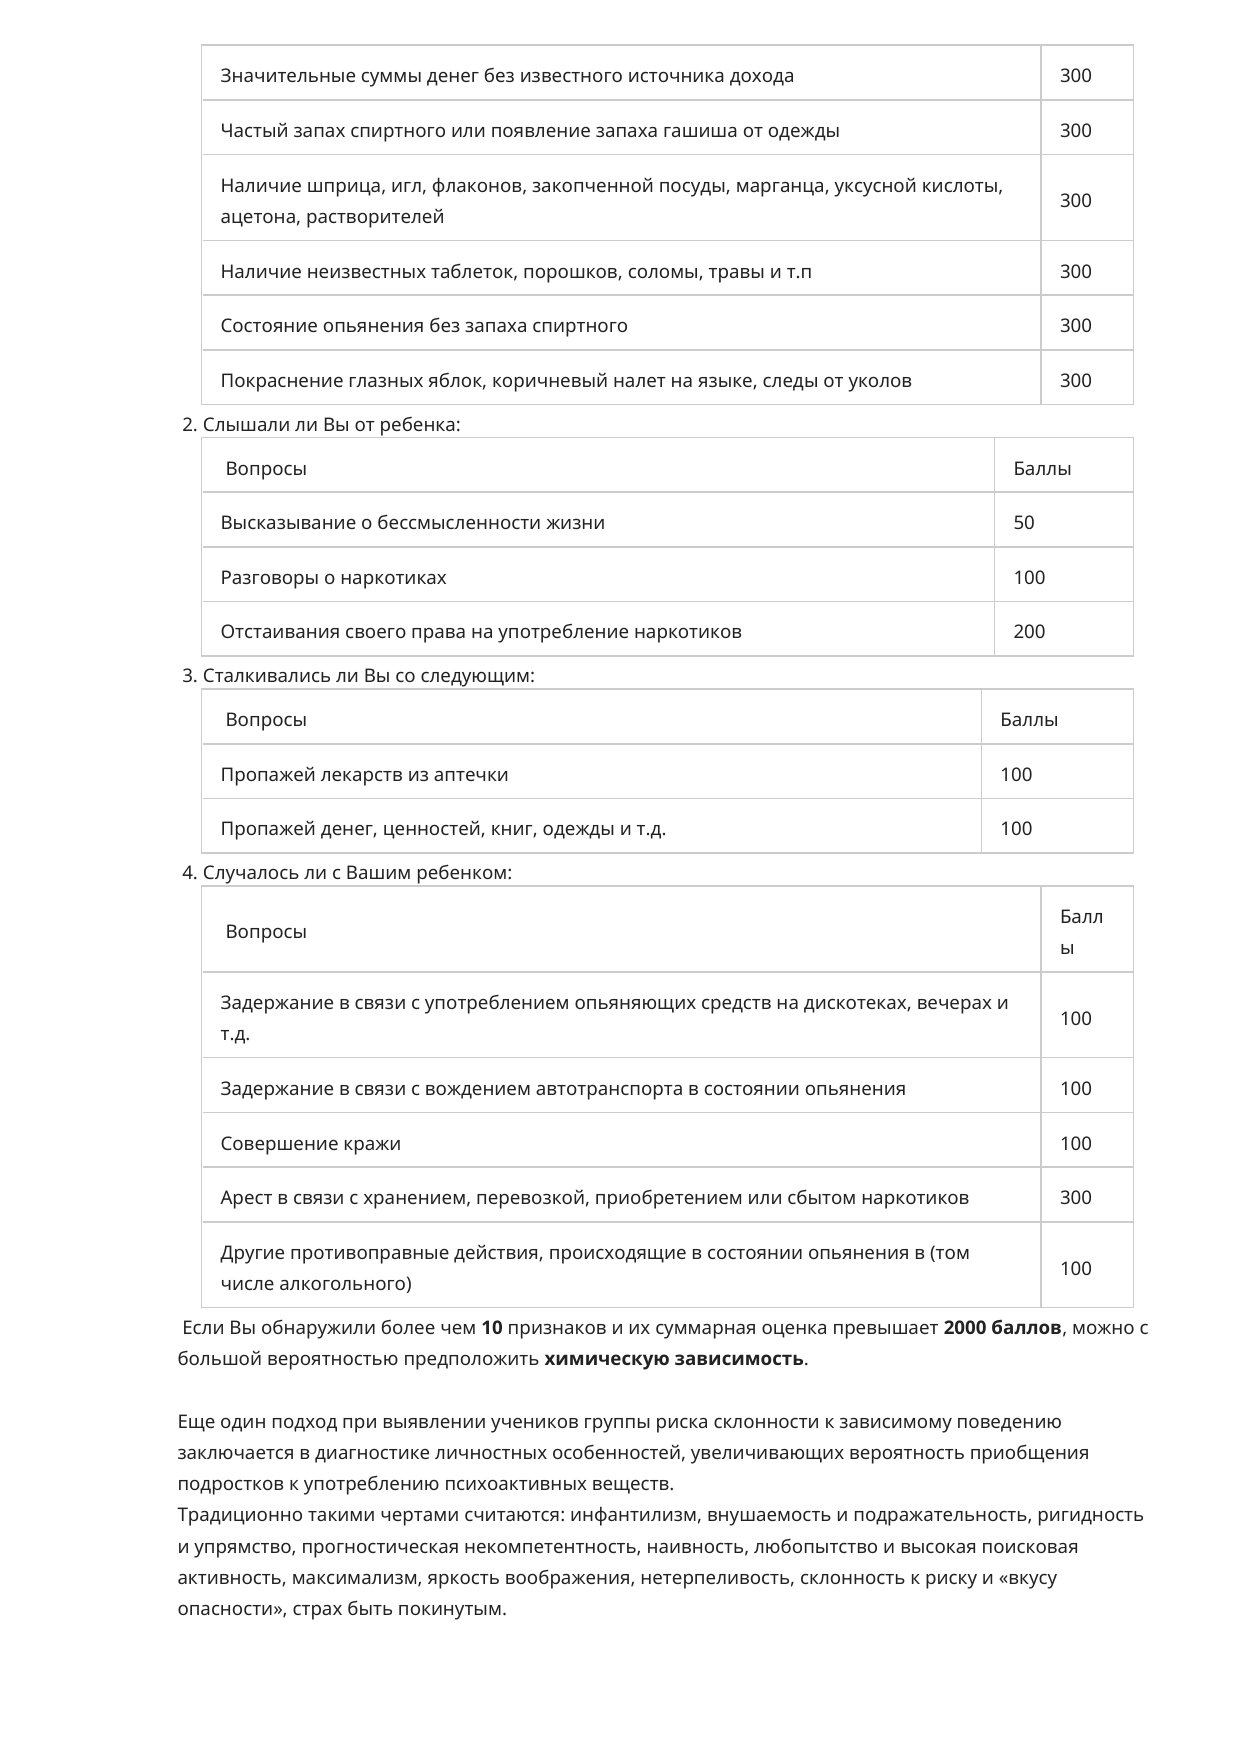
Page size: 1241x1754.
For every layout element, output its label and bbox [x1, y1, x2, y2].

table_header [177, 44, 1158, 1621]
